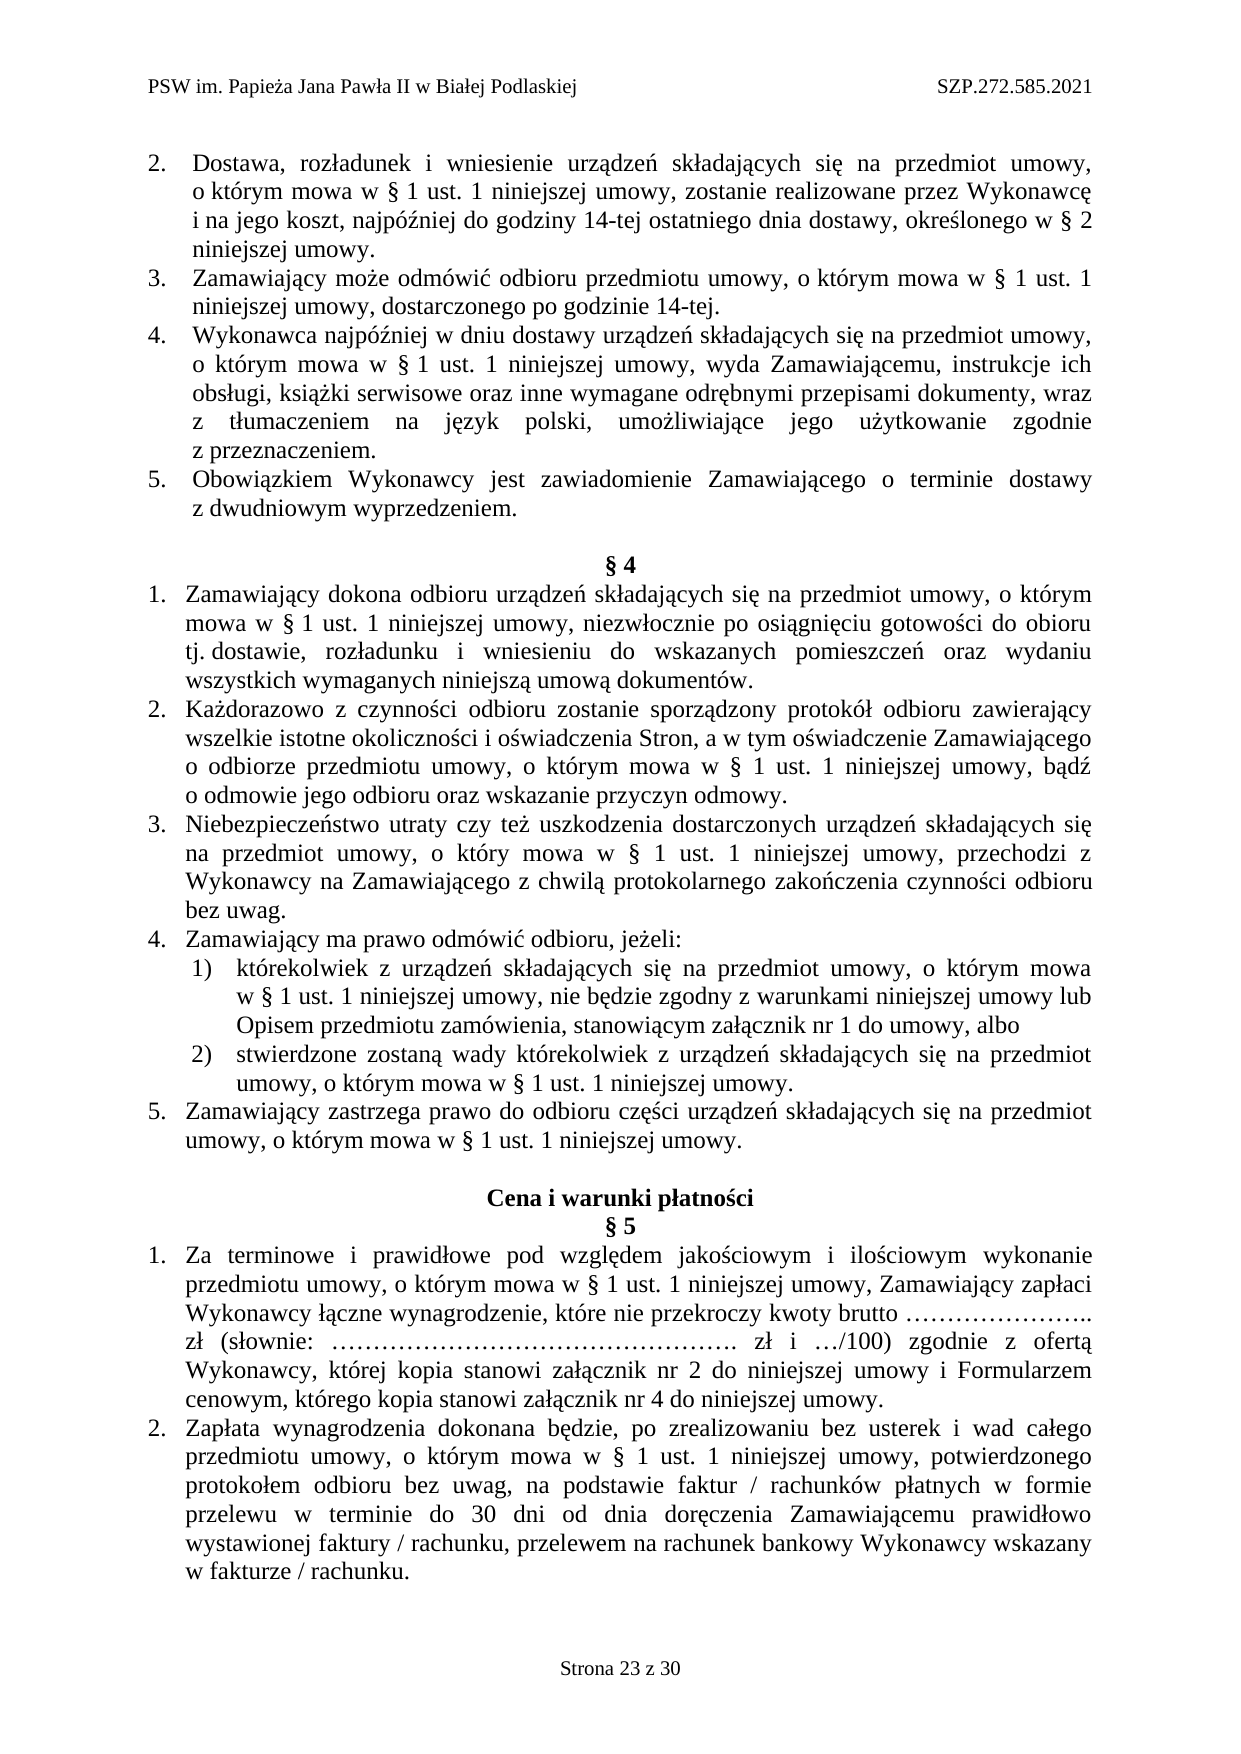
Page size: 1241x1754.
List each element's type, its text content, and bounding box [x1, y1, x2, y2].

list Zamawiający dokona odbioru urządzeń składających się na przedmiot umowy, o którym mowa w § 1 ust. 1 niniejszej umowy, niezwłocznie po osiągnięciu gotowości do obioru tj. dostawie, rozładunku i wniesieniu do wskazanych pomieszczeń oraz wydaniu wszystkich wymaganych niniejszą umową dokumentów. [148, 579, 1093, 694]
list Niebezpieczeństwo utraty czy też uszkodzenia dostarczonych urządzeń składających się na przedmiot umowy, o który mowa w § 1 ust. 1 niniejszej umowy, przechodzi z Wykonawcy na Zamawiającego z chwilą protokolarnego zakończenia czynności odbioru bez uwag. [148, 809, 1093, 924]
list Zamawiający może odmówić odbioru przedmiotu umowy, o którym mowa w § 1 ust. 1 niniejszej umowy, dostarczonego po godzinie 14-tej. [148, 263, 1093, 320]
list Obowiązkiem Wykonawcy jest zawiadomienie Zamawiającego o terminie dostawy z dwudniowym wyprzedzeniem. [148, 464, 1093, 521]
list Zamawiający ma prawo odmówić odbioru, jeżeli: [148, 924, 1093, 953]
list Dostawa, rozładunek i wniesienie urządzeń składających się na przedmiot umowy, o którym mowa w § 1 ust. 1 niniejszej umowy, zostanie realizowane przez Wykonawcę i na jego koszt, najpóźniej do godziny 14-tej ostatniego dnia dostawy, określonego w § 2 niniejszej umowy. [148, 148, 1093, 263]
text § 5 [148, 1211, 1093, 1240]
text Cena i warunki płatności [148, 1183, 1093, 1211]
list Za terminowe i prawidłowe pod względem jakościowym i ilościowym wykonanie przedmiotu umowy, o którym mowa w § 1 ust. 1 niniejszej umowy, Zamawiający zapłaci Wykonawcy łączne wynagrodzenie, które nie przekroczy kwoty brutto ………………….. zł (słownie: …………………………………………. zł i …/100) zgodnie z ofertą Wykonawcy, której kopia stanowi załącznik nr 2 do niniejszej umowy i Formularzem cenowym, którego kopia stanowi załącznik nr 4 do niniejszej umowy. [148, 1240, 1093, 1413]
list stwierdzone zostaną wady którekolwiek z urządzeń składających się na przedmiot umowy, o którym mowa w § 1 ust. 1 niniejszej umowy. [191, 1039, 1093, 1096]
list Zapłata wynagrodzenia dokonana będzie, po zrealizowaniu bez usterek i wad całego przedmiotu umowy, o którym mowa w § 1 ust. 1 niniejszej umowy, potwierdzonego protokołem odbioru bez uwag, na podstawie faktur / rachunków płatnych w formie przelewu w terminie do 30 dni od dnia doręczenia Zamawiającemu prawidłowo wystawionej faktury / rachunku, przelewem na rachunek bankowy Wykonawcy wskazany w fakturze / rachunku. [148, 1413, 1093, 1585]
list Zamawiający zastrzega prawo do odbioru części urządzeń składających się na przedmiot umowy, o którym mowa w § 1 ust. 1 niniejszej umowy. [148, 1096, 1093, 1154]
text § 4 [148, 550, 1093, 579]
list którekolwiek z urządzeń składających się na przedmiot umowy, o którym mowa w § 1 ust. 1 niniejszej umowy, nie będzie zgodny z warunkami niniejszej umowy lub Opisem przedmiotu zamówienia, stanowiącym załącznik nr 1 do umowy, albo [191, 953, 1093, 1039]
list Każdorazowo z czynności odbioru zostanie sporządzony protokół odbioru zawierający wszelkie istotne okoliczności i oświadczenia Stron, a w tym oświadczenie Zamawiającego o odbiorze przedmiotu umowy, o którym mowa w § 1 ust. 1 niniejszej umowy, bądź o odmowie jego odbioru oraz wskazanie przyczyn odmowy. [148, 694, 1093, 809]
list Wykonawca najpóźniej w dniu dostawy urządzeń składających się na przedmiot umowy, o którym mowa w § 1 ust. 1 niniejszej umowy, wyda Zamawiającemu, instrukcje ich obsługi, książki serwisowe oraz inne wymagane odrębnymi przepisami dokumenty, wraz z tłumaczeniem na język polski, umożliwiające jego użytkowanie zgodnie z przeznaczeniem. [148, 320, 1093, 464]
